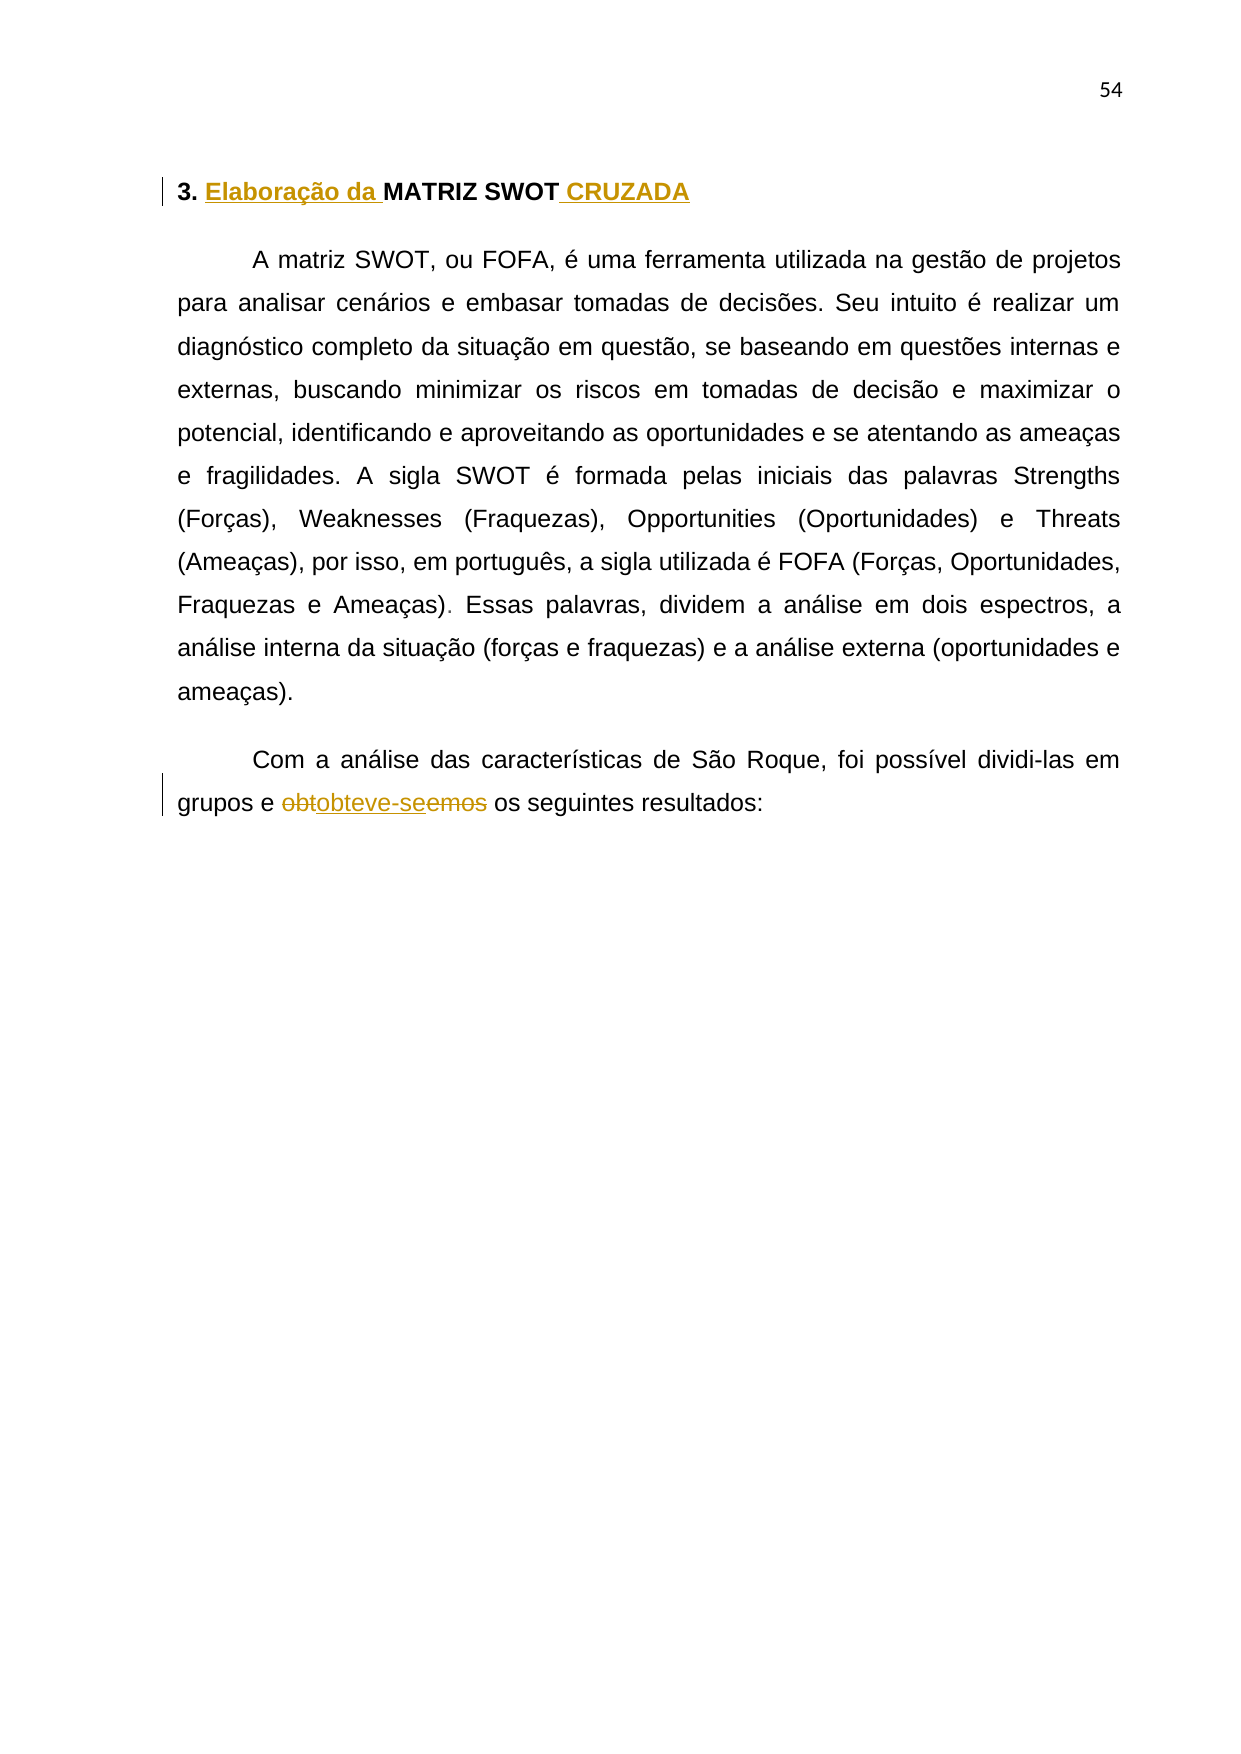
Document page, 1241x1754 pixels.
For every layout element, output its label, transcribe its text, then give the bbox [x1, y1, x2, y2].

text 3. MATRIZ SWOT [177, 177, 1122, 206]
text Com a análise das características de São Roque, foi possível dividi-las em grupos e os seguintes resultados: [177, 744, 1122, 816]
text A matriz SWOT, ou FOFA, é uma ferramenta utilizada na gestão de projetos para analisar cenários e embasar tomadas de decisões. Seu intuito é realizar um diagnóstico completo da situação em questão, se baseando em questões internas e externas, buscando minimizar os riscos em tomadas de decisão e maximizar o potencial, identificando e aproveitando as oportunidades e se atentando as ameaças e fragilidades. A sigla SWOT é formada pelas iniciais das palavras Strengths (Forças), Weaknesses (Fraquezas), Opportunities (Oportunidades) e Threats (Ameaças), por isso, em português, a sigla utilizada é FOFA (Forças, Oportunidades, Fraquezas e Ameaças). Essas palavras, dividem a análise em dois espectros, a análise interna da situação (forças e fraquezas) e a análise externa (oportunidades e ameaças). [177, 245, 1122, 705]
